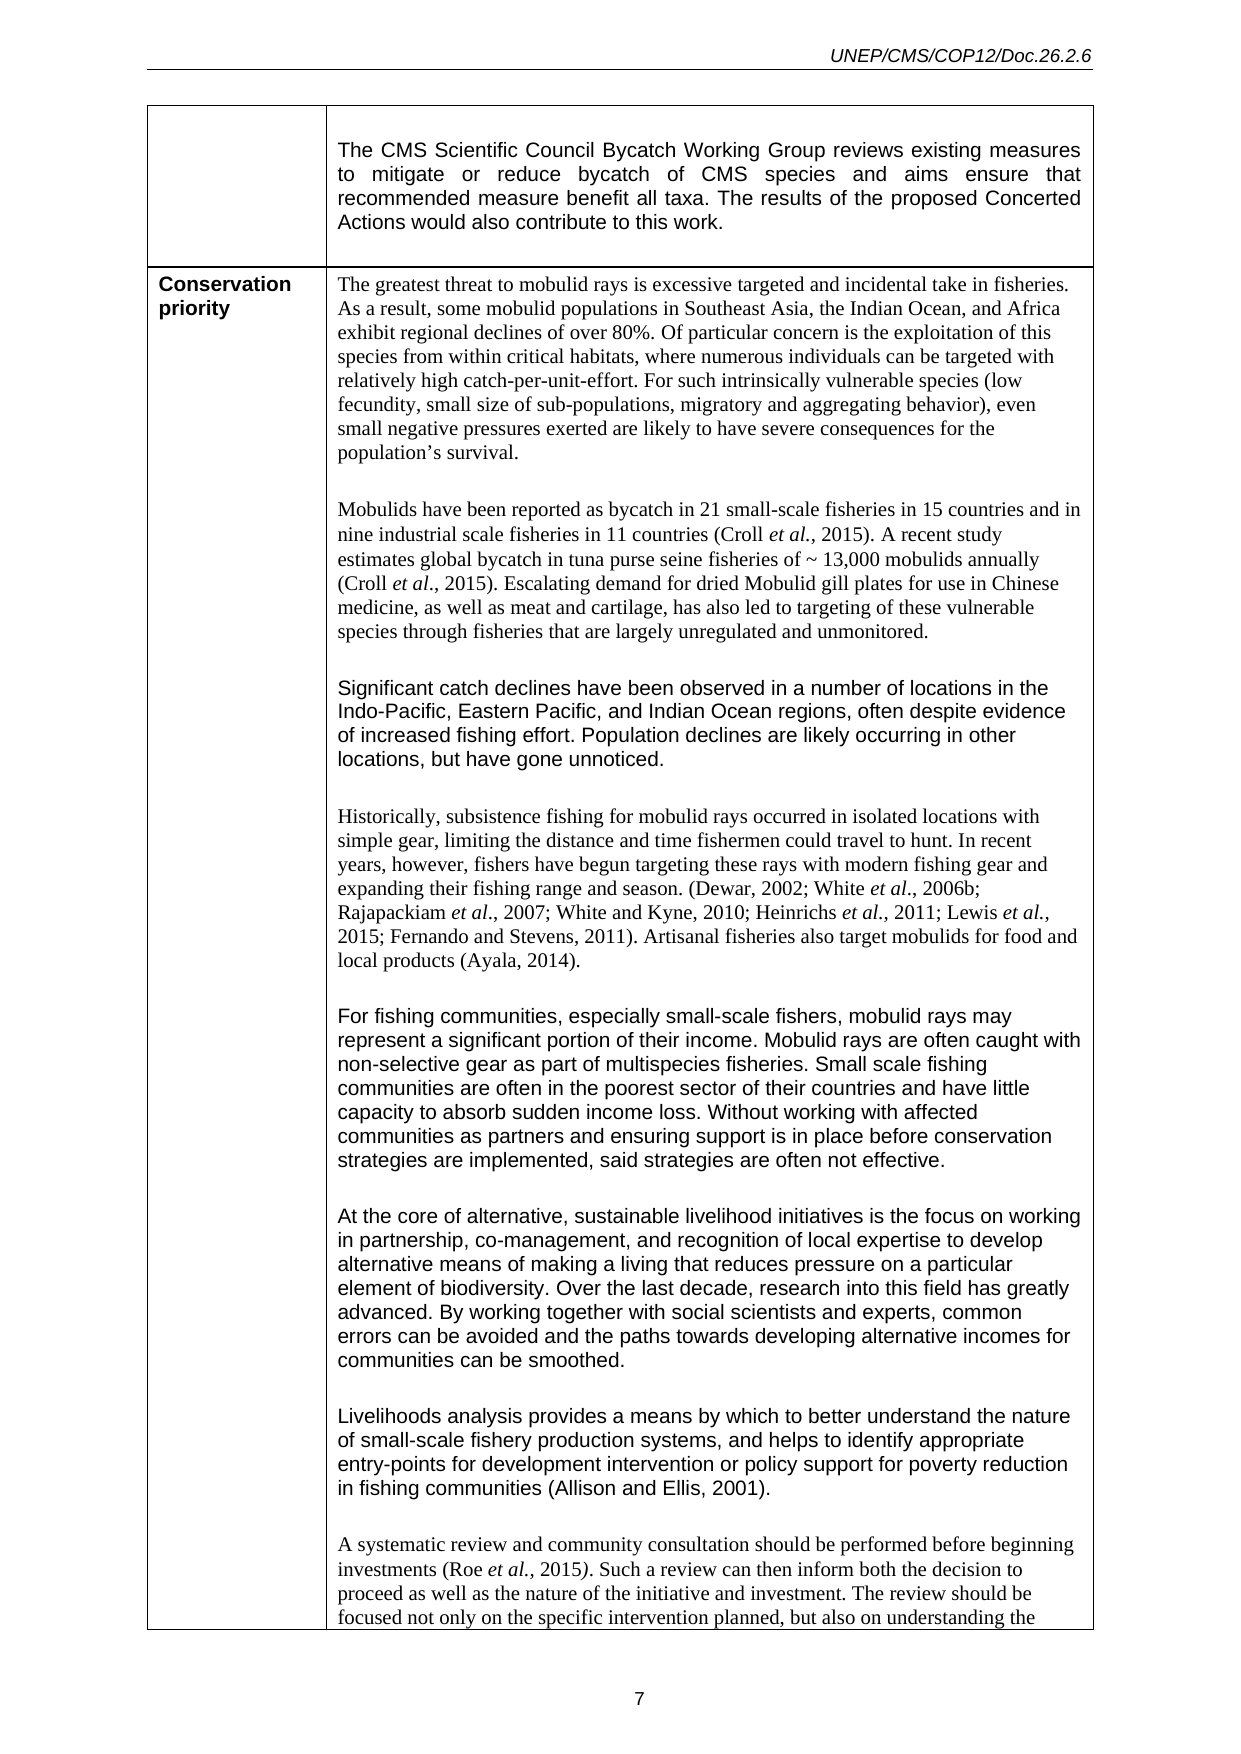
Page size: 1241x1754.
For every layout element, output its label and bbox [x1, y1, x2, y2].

table_cell [148, 106, 326, 266]
table_cell [327, 268, 1093, 1629]
table_cell [327, 106, 1093, 266]
table_cell [148, 268, 326, 1629]
